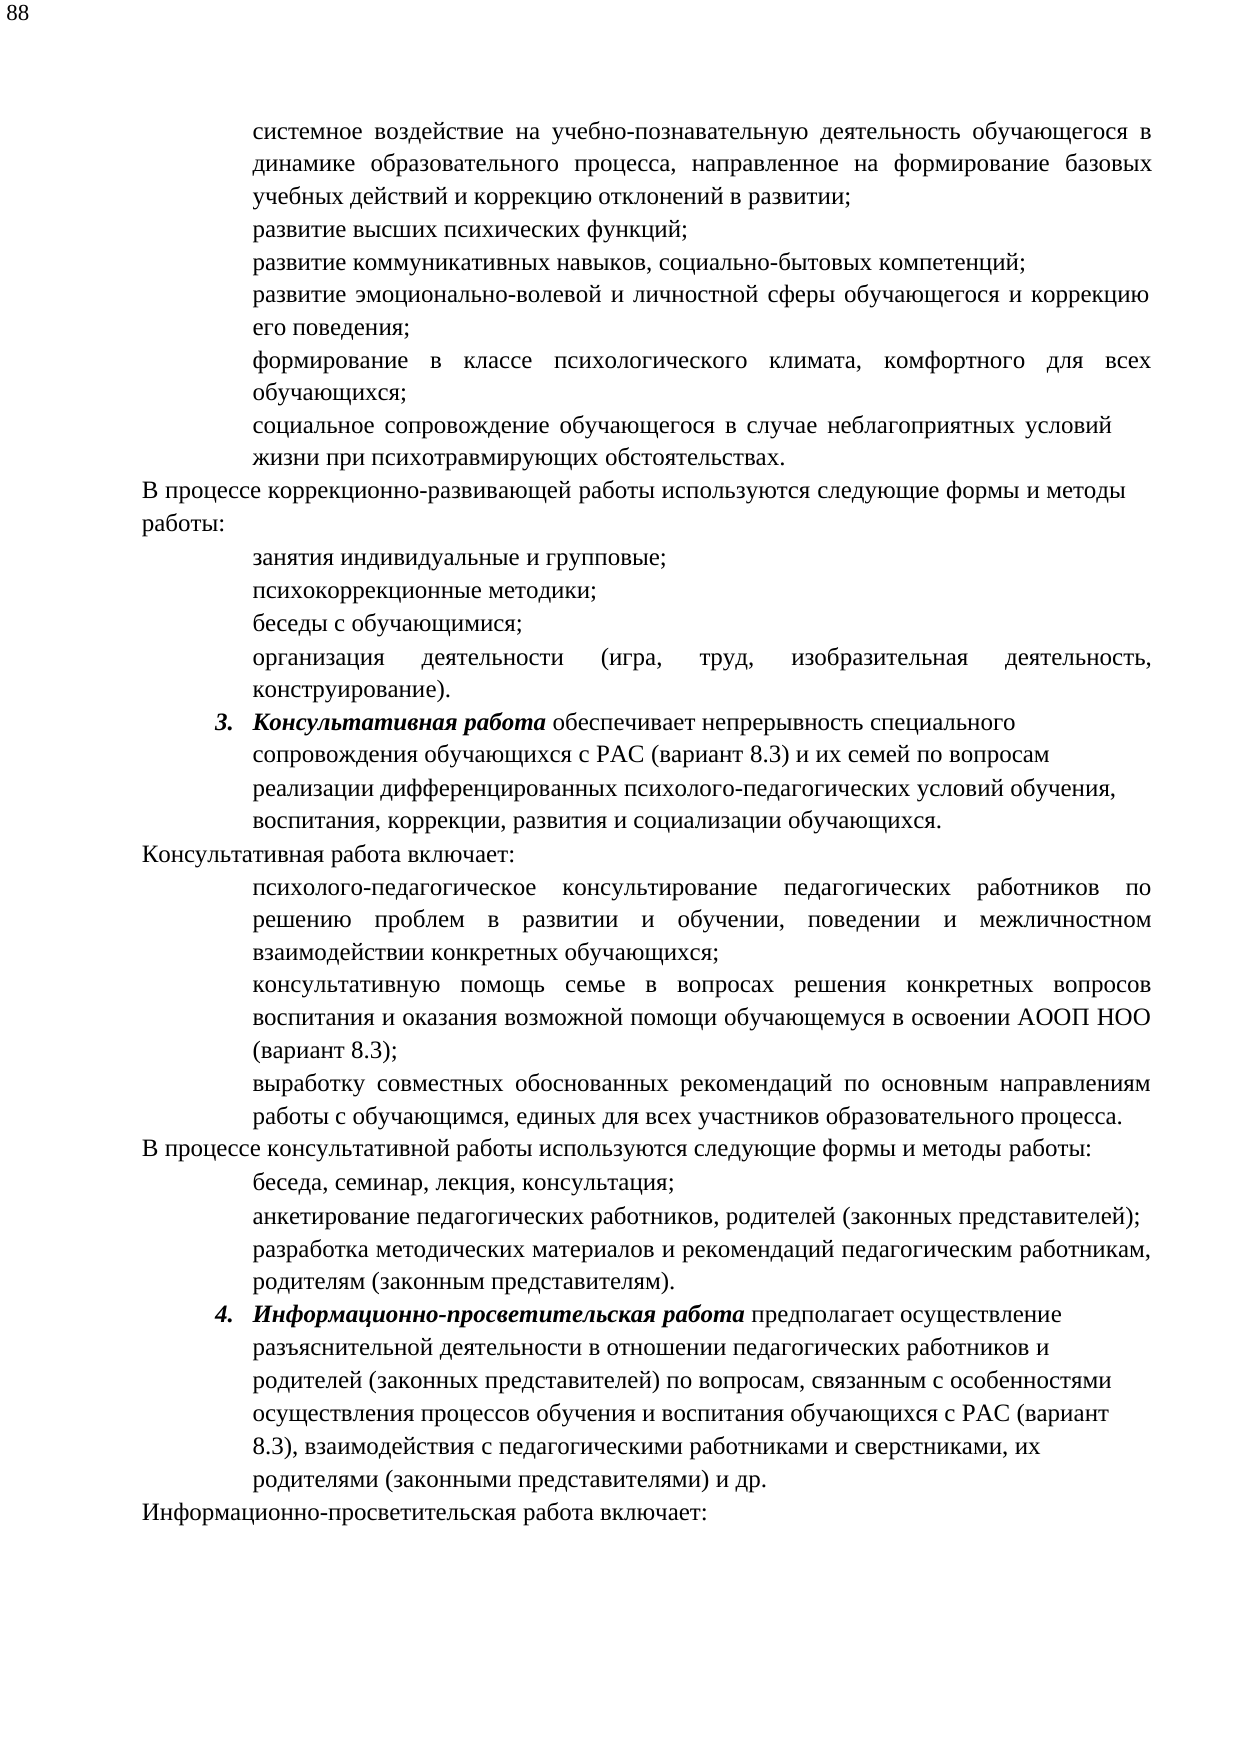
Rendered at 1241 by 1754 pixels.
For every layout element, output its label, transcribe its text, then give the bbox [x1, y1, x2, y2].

text Консультативная работа включает: [142, 839, 1176, 867]
list консультативную помощь семье в вопросах решения конкретных вопросов воспитания и оказания возможной помощи обучающемуся в освоении АООП НОО (вариант 8.3); [215, 969, 1152, 1064]
list психокоррекционные методики; [215, 576, 1176, 604]
list формирование в классе психологического климата, комфортного для всех обучающихся; [215, 345, 1152, 406]
list разработка методических материалов и рекомендаций педагогическим работникам, родителям (законным представителям). [215, 1234, 1152, 1295]
list беседа, семинар, лекция, консультация; [215, 1166, 1176, 1197]
list Консультативная работа обеспечивает непрерывность специального сопровождения обучающихся с РАС (вариант 8.3) и их семей по вопросам реализации дифференцированных психолого-педагогических условий обучения, воспитания, коррекции, развития и социализации обучающихся. [215, 707, 1152, 834]
text В процессе консультативной работы используются следующие формы и методы работы: [142, 1133, 1152, 1162]
text Информационно-просветительская работа включает: [142, 1497, 1176, 1526]
list организация деятельности (игра, труд, изобразительная деятельность, конструирование). [215, 642, 1152, 703]
list выработку совместных обоснованных рекомендаций по основным направлениям работы с обучающимся, единых для всех участников образовательного процесса. [215, 1068, 1152, 1129]
list Информационно-просветительская работа предполагает осуществление разъяснительной деятельности в отношении педагогических работников и родителей (законных представителей) по вопросам, связанным с особенностями осуществления процессов обучения и воспитания обучающихся с РАС (вариант 8.3), взаимодействия с педагогическими работниками и сверстниками, их родителями (законными представителями) и др. [215, 1299, 1152, 1493]
list анкетирование педагогических работников, родителей (законных представителей); [215, 1201, 1176, 1230]
text В процессе коррекционно-развивающей работы используются следующие формы и методы работы: [142, 475, 1176, 536]
list развитие высших психических функций; [215, 214, 1176, 242]
list психолого-педагогическое консультирование педагогических работников по решению проблем в развитии и обучении, поведении и межличностном взаимодействии конкретных обучающихся; [215, 872, 1152, 965]
list системное воздействие на учебно-познавательную деятельность обучающегося в динамике образовательного процесса, направленное на формирование базовых учебных действий и коррекцию отклонений в развитии; [215, 116, 1152, 209]
list развитие эмоционально-волевой и личностной сферы обучающегося и коррекцию его поведения; [215, 279, 1152, 341]
list развитие коммуникативных навыков, социально-бытовых компетенций; [215, 247, 1176, 275]
list беседы с обучающимися; [215, 608, 1176, 637]
list социальное сопровождение обучающегося в случае неблагоприятных условий жизни при психотравмирующих обстоятельствах. [215, 410, 1152, 471]
list занятия индивидуальные и групповые; [215, 541, 1176, 571]
